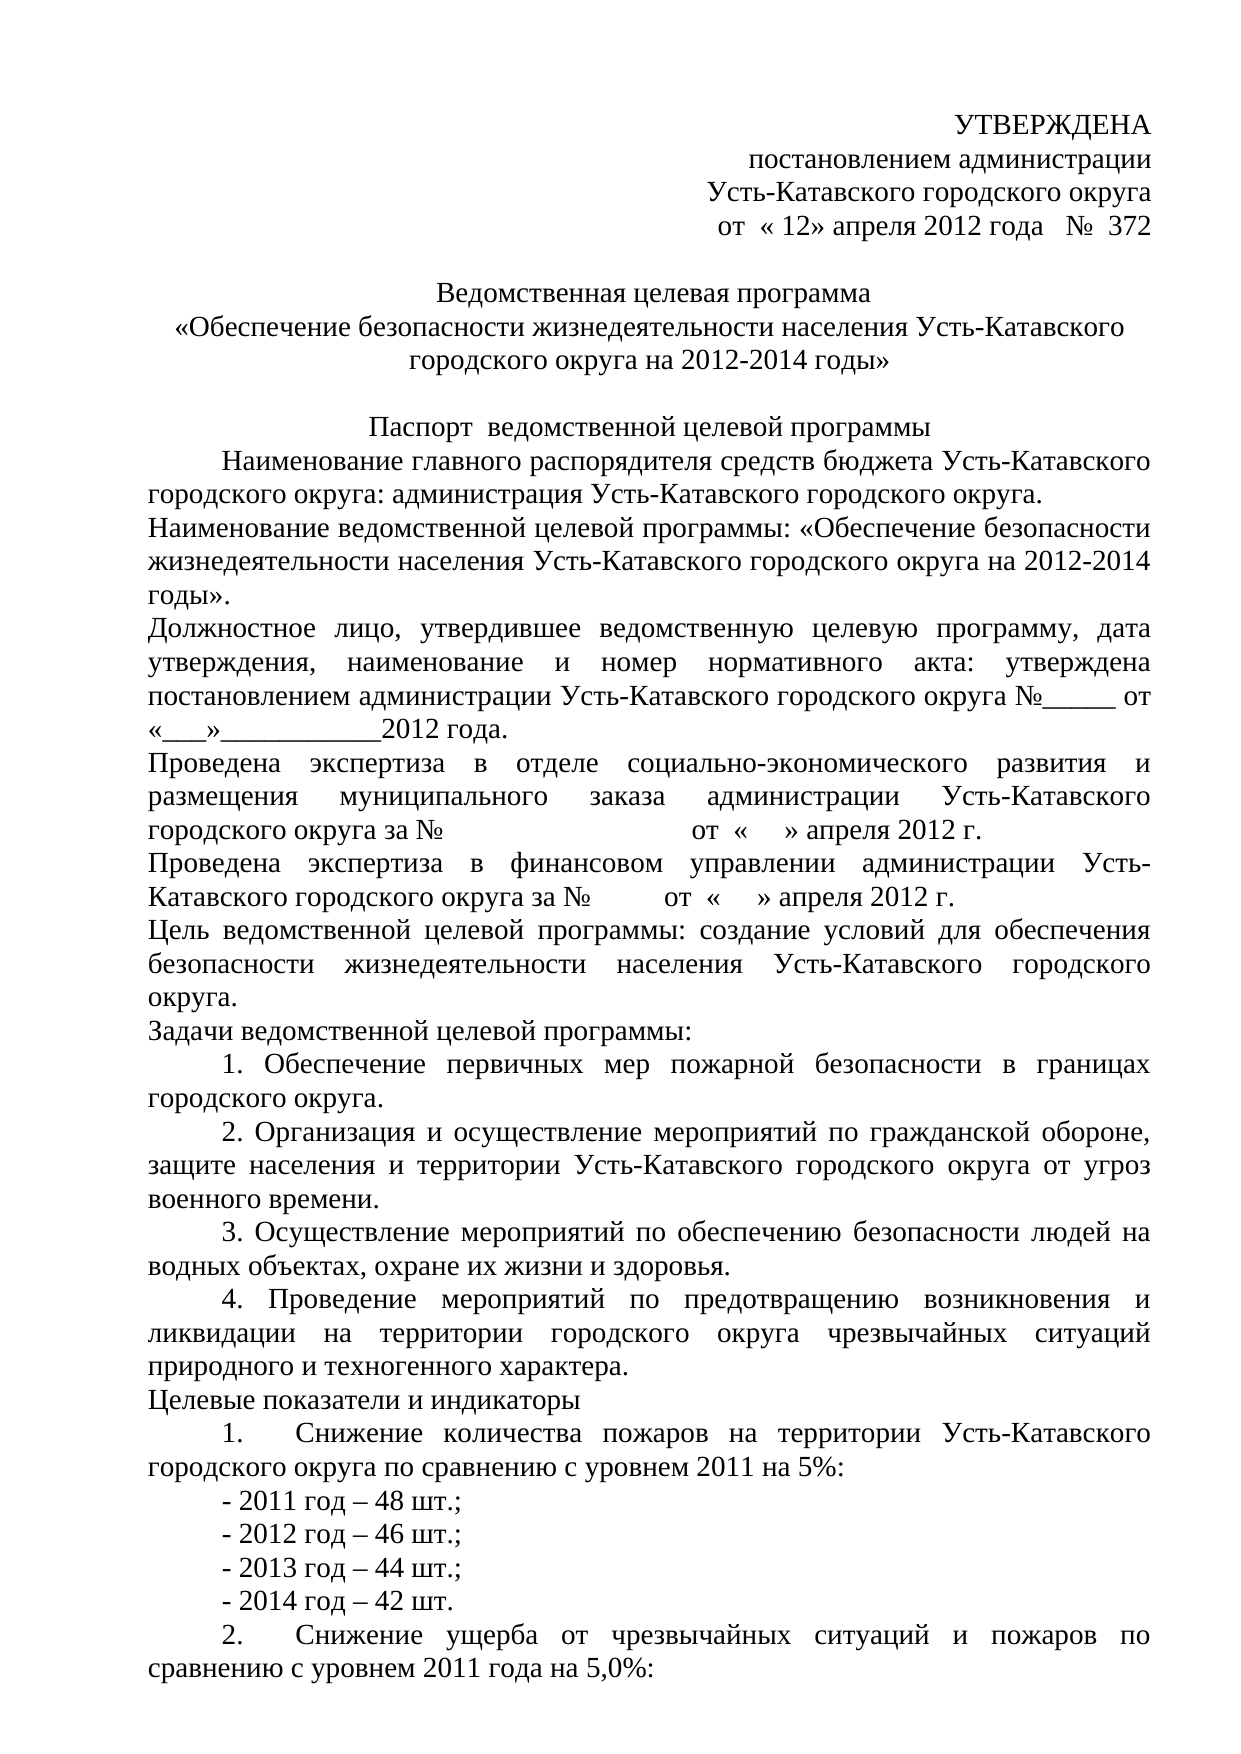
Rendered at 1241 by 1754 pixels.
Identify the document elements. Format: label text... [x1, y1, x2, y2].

list Снижение количества пожаров на территории Усть-Катавского городского округа по сравнению с уровнем 2011 на 5%: [148, 1416, 1152, 1483]
list - 2013 год – 44 шт.; [222, 1550, 1152, 1583]
text 1. Обеспечение первичных мер пожарной безопасности в границах городского округа. [148, 1047, 1152, 1114]
text Задачи ведомственной целевой программы: [148, 1013, 1152, 1047]
text от « 12» апреля 2012 года № 372 [606, 208, 1152, 242]
list - 2012 год – 46 шт.; [222, 1516, 1152, 1550]
list - 2011 год – 48 шт.; [222, 1483, 1152, 1516]
text Паспорт ведомственной целевой программы [148, 409, 1152, 443]
list Снижение ущерба от чрезвычайных ситуаций и пожаров по сравнению с уровнем 2011 года на 5,0%: [148, 1617, 1152, 1684]
text Должностное лицо, утвердившее ведомственную целевую программу, дата утверждения, наименование и номер нормативного акта: утверждена постановлением администрации Усть-Катавского городского округа №_____ от «___»___________2012 года. [148, 611, 1152, 745]
text Проведена экспертиза в финансовом управлении администрации Усть-Катавского городского округа за № от « » апреля 2012 г. [148, 845, 1152, 912]
list - 2014 год – 42 шт. [222, 1583, 1152, 1617]
text Наименование главного распорядителя средств бюджета Усть-Катавского городского округа: администрация Усть-Катавского городского округа. [148, 443, 1152, 510]
text Целевые показатели и индикаторы [148, 1382, 1152, 1416]
text 3. Осуществление мероприятий по обеспечению безопасности людей на водных объектах, охране их жизни и здоровья. [148, 1214, 1152, 1281]
text Ведомственная целевая программа «Обеспечение безопасности жизнедеятельности населения Усть-Катавского городского округа на 2012-2014 годы» [148, 275, 1152, 376]
text 4. Проведение мероприятий по предотвращению возникновения и ликвидации на территории городского округа чрезвычайных ситуаций природного и техногенного характера. [148, 1281, 1152, 1382]
text УТВЕРЖДЕНА [148, 107, 1152, 141]
text Наименование ведомственной целевой программы: «Обеспечение безопасности жизнедеятельности населения Усть-Катавского городского округа на 2012-2014 годы». [148, 510, 1152, 611]
text постановлением администрации [606, 141, 1152, 174]
text Проведена экспертиза в отделе социально-экономического развития и размещения муниципального заказа администрации Усть-Катавского городского округа за № от « » апреля 2012 г. [148, 745, 1152, 845]
text 2. Организация и осуществление мероприятий по гражданской обороне, защите населения и территории Усть-Катавского городского округа от угроз военного времени. [148, 1114, 1152, 1214]
text Усть-Катавского городского округа [606, 174, 1152, 208]
text Цель ведомственной целевой программы: создание условий для обеспечения безопасности жизнедеятельности населения Усть-Катавского городского округа. [148, 912, 1152, 1013]
